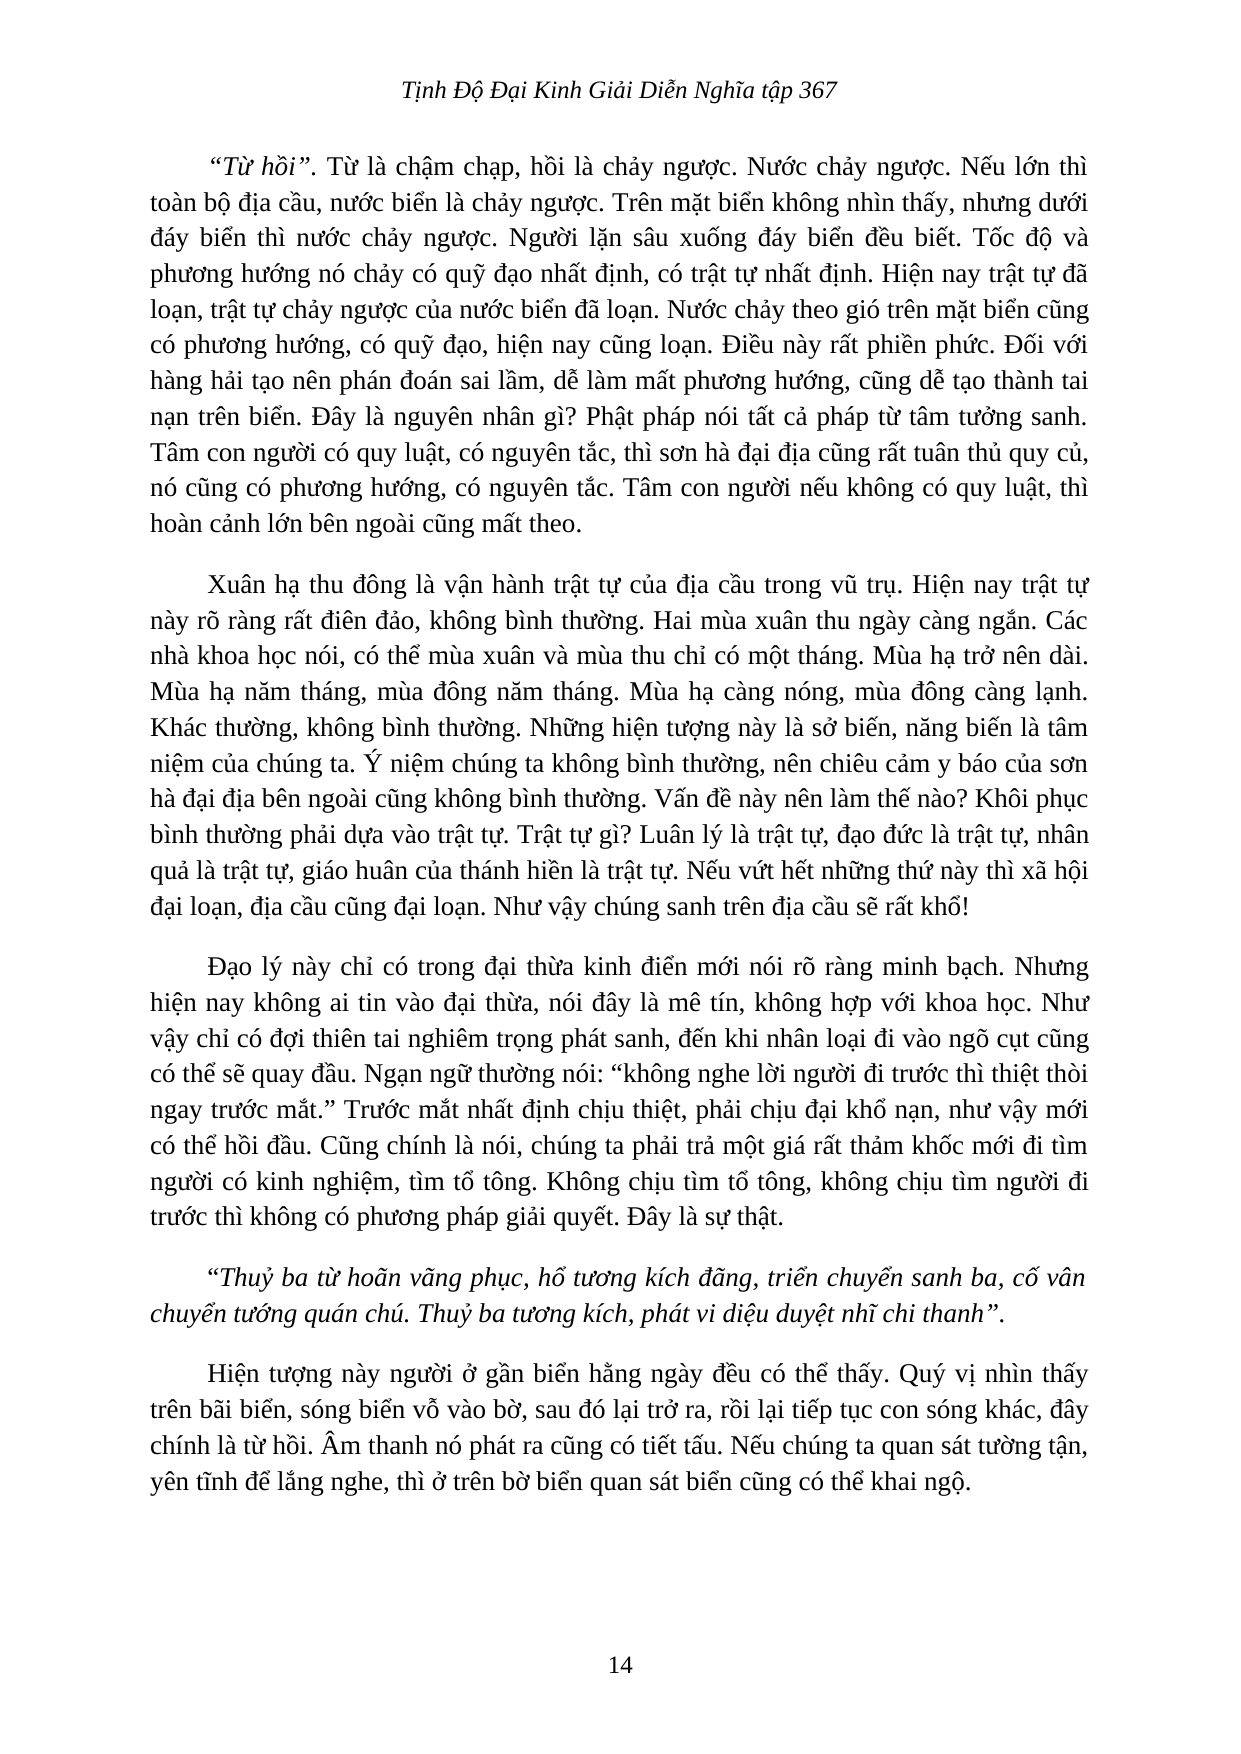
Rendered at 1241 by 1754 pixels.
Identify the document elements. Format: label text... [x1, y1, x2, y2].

text Hiện tượng này người ở gần biển hằng ngày đều có thể thấy. Quý vị nhìn thấy trên bãi biển, sóng biển vỗ vào bờ, sau đó lại trở ra, rồi lại tiếp tục con sóng khác, đây chính là từ hồi. Âm thanh nó phát ra cũng có tiết tấu. Nếu chúng ta quan sát tường tận, yên tĩnh để lắng nghe, thì ở trên bờ biển quan sát biển cũng có thể khai ngộ. [150, 1358, 1090, 1496]
text Đạo lý này chỉ có trong đại thừa kinh điển mới nói rõ ràng minh bạch. Nhưng hiện nay không ai tin vào đại thừa, nói đây là mê tín, không hợp với khoa học. Như vậy chỉ có đợi thiên tai nghiêm trọng phát sanh, đến khi nhân loại đi vào ngõ cụt cũng có thể sẽ quay đầu. Ngạn ngữ thường nói: “không nghe lời người đi trước thì thiệt thòi ngay trước mắt.” Trước mắt nhất định chịu thiệt, phải chịu đại khổ nạn, như vậy mới có thể hồi đầu. Cũng chính là nói, chúng ta phải trả một giá rất thảm khốc mới đi tìm người có kinh nghiệm, tìm tổ tông. Không chịu tìm tổ tông, không chịu tìm người đi trước thì không có phương pháp giải quyết. Đây là sự thật. [150, 950, 1090, 1232]
text “Thuỷ ba từ hoãn vãng phục, hổ tương kích đãng, triển chuyển sanh ba, cố vân chuyển tướng quán chú. Thuỷ ba tương kích, phát vi diệu duyệt nhĩ chi thanh”. [150, 1261, 1090, 1328]
text Xuân hạ thu đông là vận hành trật tự của địa cầu trong vũ trụ. Hiện nay trật tự này rõ ràng rất điên đảo, không bình thường. Hai mùa xuân thu ngày càng ngắn. Các nhà khoa học nói, có thể mùa xuân và mùa thu chỉ có một tháng. Mùa hạ trở nên dài. Mùa hạ năm tháng, mùa đông năm tháng. Mùa hạ càng nóng, mùa đông càng lạnh. Khác thường, không bình thường. Những hiện tượng này là sở biến, năng biến là tâm niệm của chúng ta. Ý niệm chúng ta không bình thường, nên chiêu cảm y báo của sơn hà đại địa bên ngoài cũng không bình thường. Vấn đề này nên làm thế nào? Khôi phục bình thường phải dựa vào trật tự. Trật tự gì? Luân lý là trật tự, đạo đức là trật tự, nhân quả là trật tự, giáo huân của thánh hiền là trật tự. Nếu vứt hết những thứ này thì xã hội đại loạn, địa cầu cũng đại loạn. Như vậy chúng sanh trên địa cầu sẽ rất khổ! [150, 568, 1090, 921]
text “Từ hồi”. Từ là chậm chạp, hồi là chảy ngược. Nước chảy ngược. Nếu lớn thì toàn bộ địa cầu, nước biển là chảy ngược. Trên mặt biển không nhìn thấy, nhưng dưới đáy biển thì nước chảy ngược. Người lặn sâu xuống đáy biển đều biết. Tốc độ và phương hướng nó chảy có quỹ đạo nhất định, có trật tự nhất định. Hiện nay trật tự đã loạn, trật tự chảy ngược của nước biển đã loạn. Nước chảy theo gió trên mặt biển cũng có phương hướng, có quỹ đạo, hiện nay cũng loạn. Điều này rất phiền phức. Đối với hàng hải tạo nên phán đoán sai lầm, dễ làm mất phương hướng, cũng dễ tạo thành tai nạn trên biển. Đây là nguyên nhân gì? Phật pháp nói tất cả pháp từ tâm tưởng sanh. Tâm con người có quy luật, có nguyên tắc, thì sơn hà đại địa cũng rất tuân thủ quy củ, nó cũng có phương hướng, có nguyên tắc. Tâm con người nếu không có quy luật, thì hoàn cảnh lớn bên ngoài cũng mất theo. [150, 150, 1090, 538]
